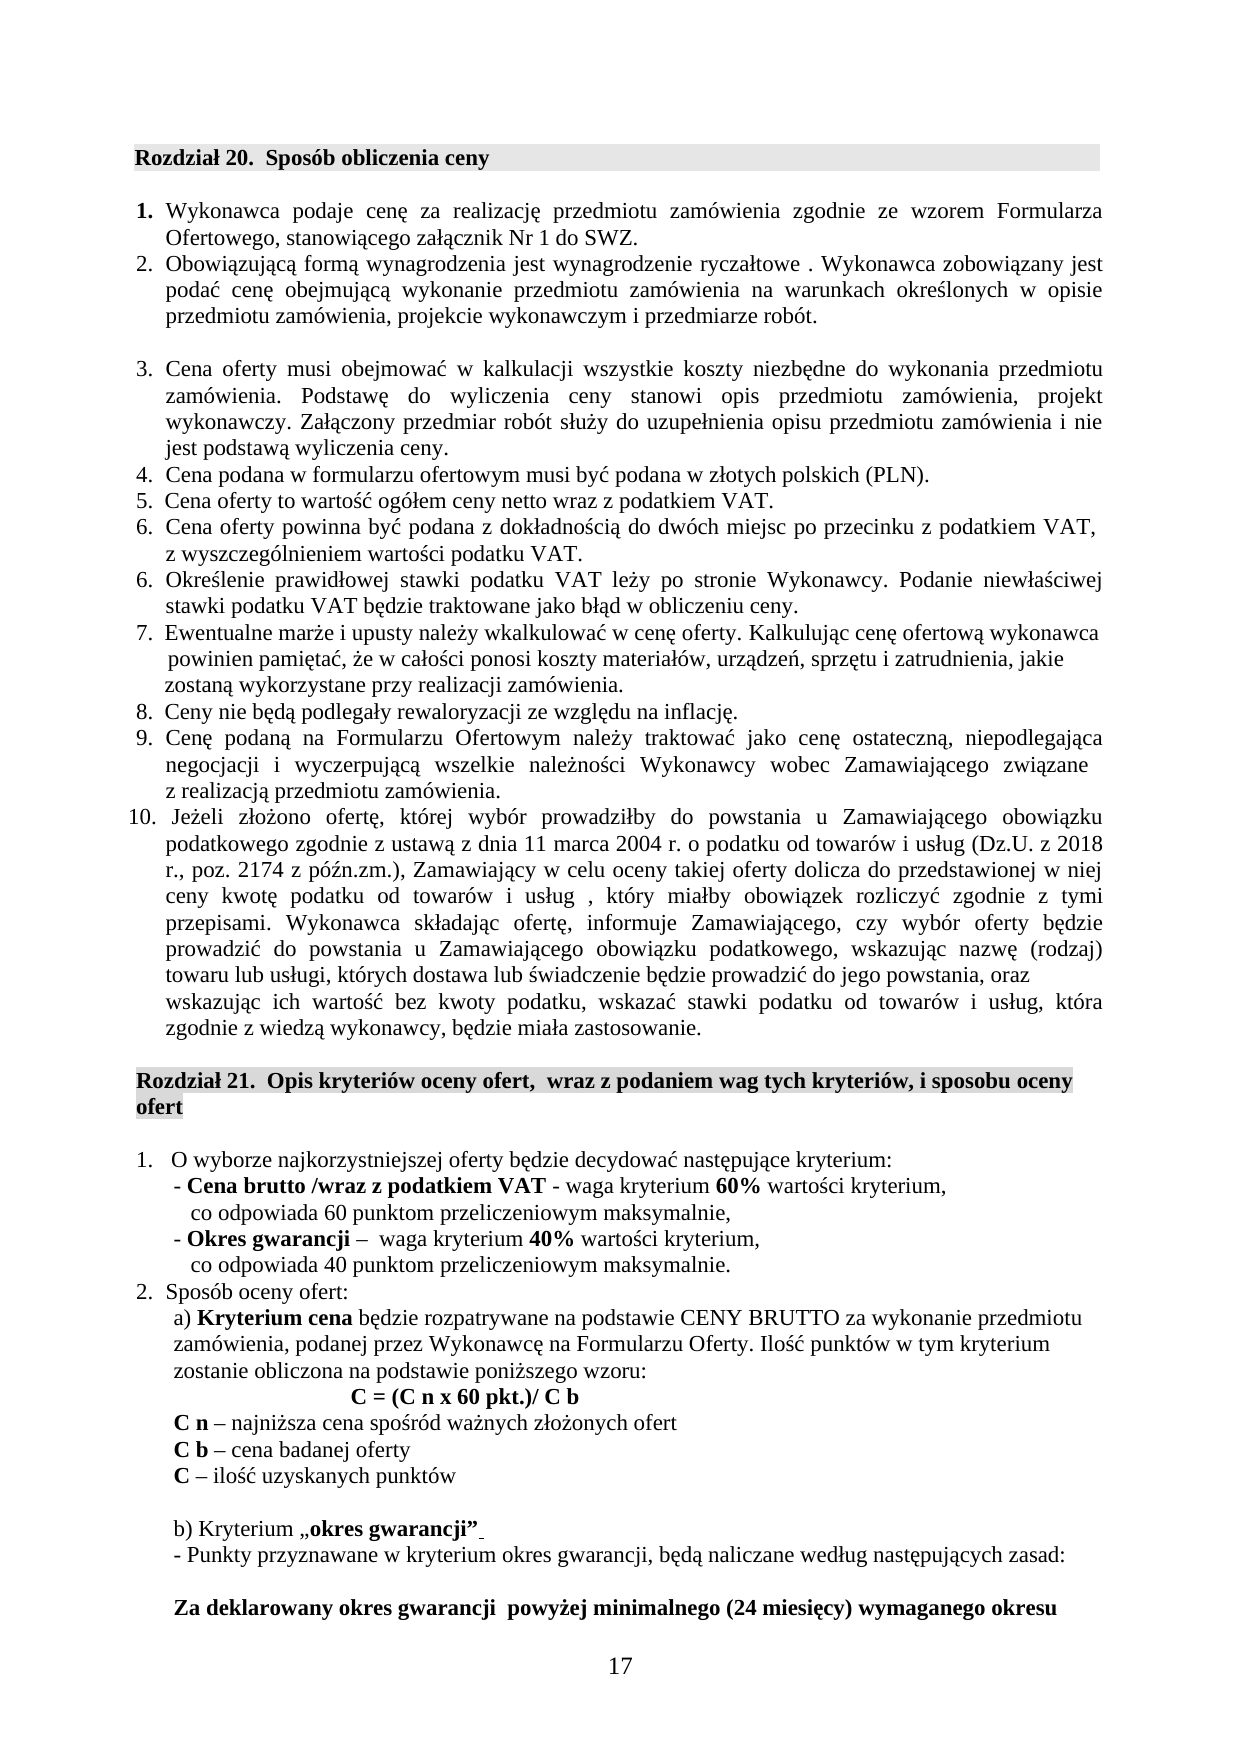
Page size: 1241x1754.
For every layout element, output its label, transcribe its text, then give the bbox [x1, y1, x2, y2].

text Rozdział 20. Sposób obliczenia ceny [134, 144, 1100, 171]
text b) Kryterium „okres gwarancji” [173, 1515, 1104, 1541]
text C = (C n x 60 pkt.)/ C b [173, 1383, 1104, 1409]
text 8. Ceny nie będą podlegały rewaloryzacji ze względu na inflację. [136, 698, 1104, 724]
text 10. Jeżeli złożono ofertę, której wybór prowadziłby do powstania u Zamawiającego obowiązku podatkowego zgodnie z ustawą z dnia 11 marca 2004 r. o podatku od towarów i usług (Dz.U. z 2018 r., poz. 2174 z późn.zm.), Zamawiający w celu oceny takiej oferty dolicza do przedstawionej w niej ceny kwotę podatku od towarów i usług , który miałby obowiązek rozliczyć zgodnie z tymi przepisami. Wykonawca składając ofertę, informuje Zamawiającego, czy wybór oferty będzie prowadzić do powstania u Zamawiającego obowiązku podatkowego, wskazując nazwę (rodzaj) towaru lub usługi, których dostawa lub świadczenie będzie prowadzić do jego powstania, oraz [128, 803, 1104, 988]
text Rozdział 21. Opis kryteriów oceny ofert, wraz z podaniem wag tych kryteriów, i sposobu oceny ofert [183, 1067, 1104, 1119]
text 7. Ewentualne marże i upusty należy wkalkulować w cenę oferty. Kalkulując cenę ofertową wykonawca [136, 619, 1104, 645]
text C b – cena badanej oferty [173, 1436, 1104, 1462]
text - Okres gwarancji – waga kryterium 40% wartości kryterium, co odpowiada 40 punktom przeliczeniowym maksymalnie. [173, 1225, 1104, 1278]
text 2. Sposób oceny ofert: [136, 1278, 1104, 1304]
text a) Kryterium cena będzie rozpatrywane na podstawie CENY BRUTTO za wykonanie przedmiotu [173, 1304, 1104, 1330]
text 9. Cenę podaną na Formularzu Ofertowym należy traktować jako cenę ostateczną, niepodlegająca negocjacji i wyczerpującą wszelkie należności Wykonawcy wobec Zamawiającego związane z realizacją przedmiotu zamówienia. [136, 724, 1104, 803]
text C n – najniższa cena spośród ważnych złożonych ofert [173, 1409, 1104, 1436]
list Obowiązującą formą wynagrodzenia jest wynagrodzenie ryczałtowe . Wykonawca zobowiązany jest podać cenę obejmującą wykonanie przedmiotu zamówienia na warunkach określonych w opisie przedmiotu zamówienia, projekcie wykonawczym i przedmiarze robót. [136, 250, 1104, 329]
list Cena oferty musi obejmować w kalkulacji wszystkie koszty niezbędne do wykonania przedmiotu zamówienia. Podstawę do wyliczenia ceny stanowi opis przedmiotu zamówienia, projekt wykonawczy. Załączony przedmiar robót służy do uzupełnienia opisu przedmiotu zamówienia i nie jest podstawą wyliczenia ceny. [136, 355, 1104, 461]
text - Cena brutto /wraz z podatkiem VAT - waga kryterium 60% wartości kryterium, co odpowiada 60 punktom przeliczeniowym maksymalnie, [173, 1172, 1104, 1225]
text 4. Cena podana w formularzu ofertowym musi być podana w złotych polskich (PLN). [136, 461, 1104, 487]
text 5. Cena oferty to wartość ogółem ceny netto wraz z podatkiem VAT. [136, 487, 1104, 513]
list Wykonawca podaje cenę za realizację przedmiotu zamówienia zgodnie ze wzorem Formularza Ofertowego, stanowiącego załącznik Nr 1 do SWZ. [136, 197, 1104, 250]
text 6. Określenie prawidłowej stawki podatku VAT leży po stronie Wykonawcy. Podanie niewłaściwej stawki podatku VAT będzie traktowane jako błąd w obliczeniu ceny. [136, 566, 1104, 619]
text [173, 1594, 1104, 1620]
text powinien pamiętać, że w całości ponosi koszty materiałów, urządzeń, sprzętu i zatrudnienia, jakie [136, 645, 1104, 672]
text zostaną wykorzystane przy realizacji zamówienia. [136, 672, 1104, 698]
text 1. O wyborze najkorzystniejszej oferty będzie decydować następujące kryterium: [136, 1146, 1104, 1172]
text zamówienia, podanej przez Wykonawcę na Formularzu Oferty. Ilość punktów w tym kryterium zostanie obliczona na podstawie poniższego wzoru: [173, 1330, 1104, 1383]
text wskazując ich wartość bez kwoty podatku, wskazać stawki podatku od towarów i usług, która zgodnie z wiedzą wykonawcy, będzie miała zastosowanie. [128, 988, 1104, 1041]
text C – ilość uzyskanych punktów [173, 1462, 1104, 1488]
text - Punkty przyznawane w kryterium okres gwarancji, będą naliczane według następujących zasad: [173, 1541, 1104, 1568]
text 6. Cena oferty powinna być podana z dokładnością do dwóch miejsc po przecinku z podatkiem VAT, z wyszczególnieniem wartości podatku VAT. [136, 513, 1104, 566]
